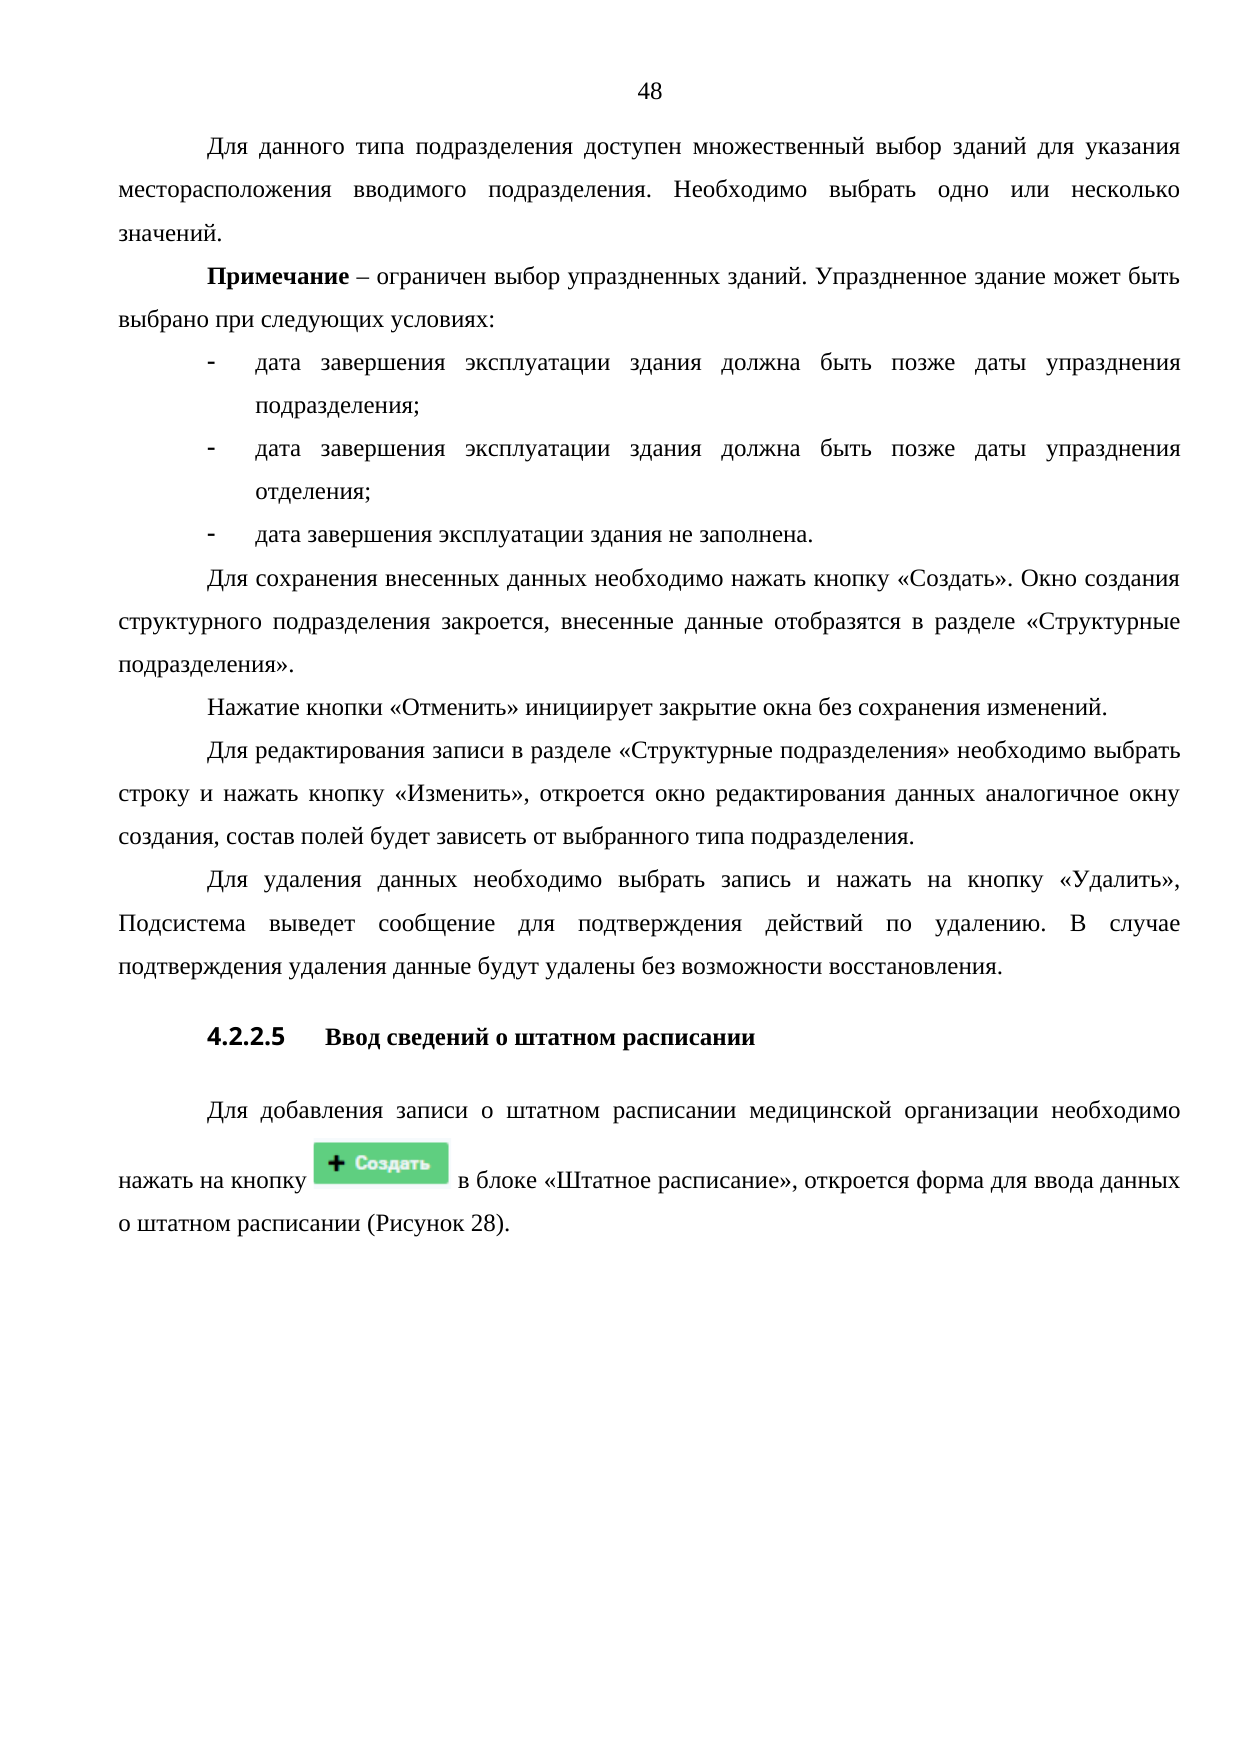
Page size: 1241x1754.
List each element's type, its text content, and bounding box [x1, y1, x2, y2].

text Примечание – ограничен выбор упраздненных зданий. Упраздненное здание может быть выбрано при следующих условиях: [118, 261, 1181, 333]
text Для данного типа подразделения доступен множественный выбор зданий для указания месторасположения вводимого подразделения. Необходимо выбрать одно или несколько значений. [118, 131, 1181, 246]
list дата завершения эксплуатации здания должна быть позже даты упразднения подразделения; [207, 347, 1181, 419]
subtitle Ввод сведений о штатном расписании [207, 1019, 1181, 1053]
text Нажатие кнопки «Отменить» инициирует закрытие окна без сохранения изменений. [118, 692, 1181, 721]
list дата завершения эксплуатации здания не заполнена. [207, 519, 1181, 548]
picture [313, 1138, 452, 1189]
text Для удаления данных необходимо выбрать запись и нажать на кнопку «Удалить», Подсистема выведет сообщение для подтверждения действий по удалению. В случае подтверждения удаления данные будут удалены без возможности восстановления. [118, 864, 1181, 979]
text Для редактирования записи в разделе «Структурные подразделения» необходимо выбрать строку и нажать кнопку «Изменить», откроется окно редактирования данных аналогичное окну создания, состав полей будет зависеть от выбранного типа подразделения. [118, 735, 1181, 850]
text Для сохранения внесенных данных необходимо нажать кнопку «Создать». Окно создания структурного подразделения закроется, внесенные данные отобразятся в разделе «Структурные подразделения». [118, 563, 1181, 678]
list дата завершения эксплуатации здания должна быть позже даты упразднения отделения; [207, 433, 1181, 505]
text Для добавления записи о штатном расписании медицинской организации необходимо нажать на кнопку в блоке «Штатное расписание», откроется форма для ввода данных о штатном расписании (Рисунок 28). [118, 1095, 1181, 1237]
